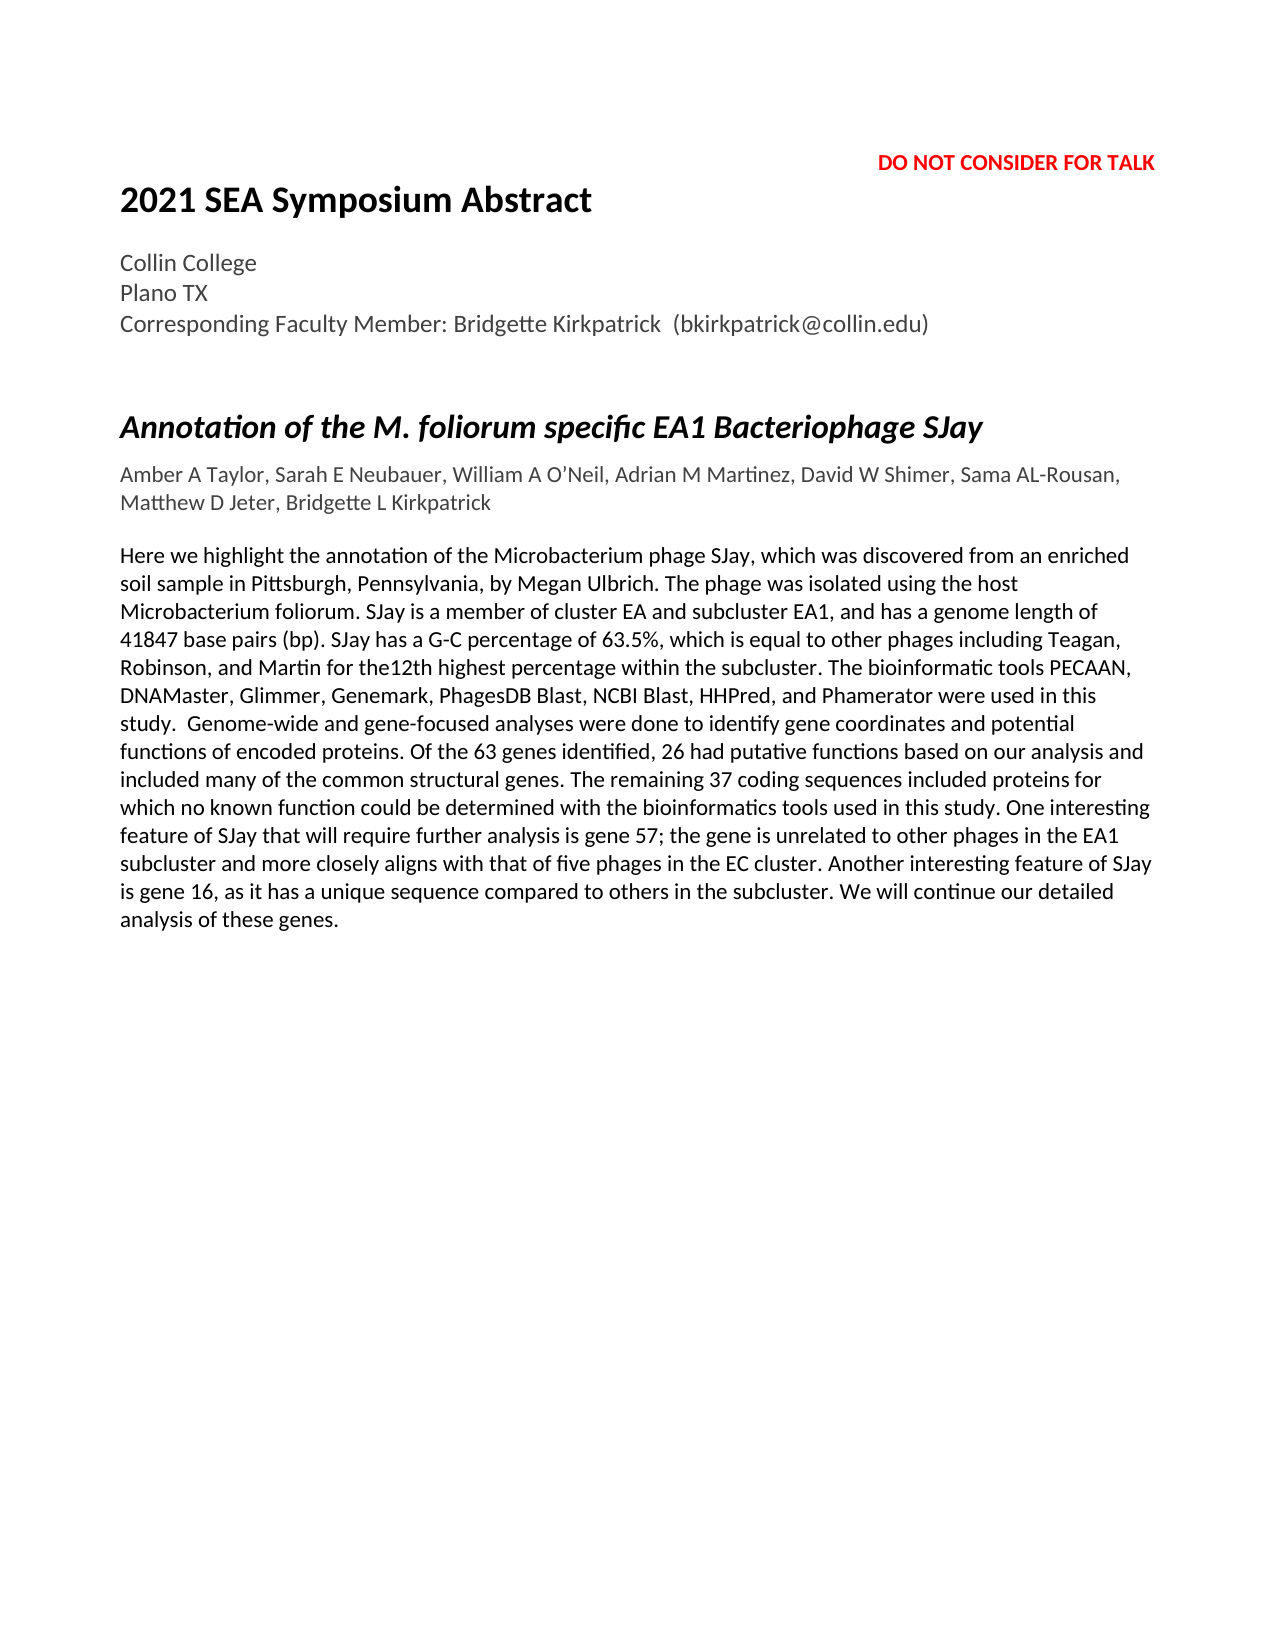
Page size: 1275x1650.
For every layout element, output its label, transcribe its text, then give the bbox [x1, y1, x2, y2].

text Here we highlight the annotation of the Microbacterium phage SJay, which was discovered from an enriched soil sample in Pittsburgh, Pennsylvania, by Megan Ulbrich. The phage was isolated using the host Microbacterium foliorum. SJay is a member of cluster EA and subcluster EA1, and has a genome length of 41847 base pairs (bp). SJay has a G-C percentage of 63.5%, which is equal to other phages including Teagan, Robinson, and Martin for the12th highest percentage within the subcluster. The bioinformatic tools PECAAN, DNAMaster, Glimmer, Genemark, PhagesDB Blast, NCBI Blast, HHPred, and Phamerator were used in this study. Genome-wide and gene-focused analyses were done to identify gene coordinates and potential functions of encoded proteins. Of the 63 genes identified, 26 had putative functions based on our analysis and included many of the common structural genes. The remaining 37 coding sequences included proteins for which no known function could be determined with the bioinformatics tools used in this study. One interesting feature of SJay that will require further analysis is gene 57; the gene is unrelated to other phages in the EA1 subcluster and more closely aligns with that of five phages in the EC cluster. Another interesting feature of SJay is gene 16, as it has a unique sequence compared to others in the subcluster. We will continue our detailed analysis of these genes. [120, 541, 1155, 933]
title Annotation of the M. foliorum specific EA1 Bacteriophage SJay [120, 406, 1155, 447]
text 2021 SEA Symposium Abstract [120, 176, 1155, 222]
text Corresponding Faculty Member: Bridgette Kirkpatrick (bkirkpatrick@collin.edu) [120, 308, 1155, 369]
text Collin College [120, 247, 1155, 277]
text Amber A Taylor, Sarah E Neubauer, William A O’Neil, Adrian M Martinez, David W Shimer, Sama AL-Rousan, Matthew D Jeter, Bridgette L Kirkpatrick [120, 460, 1155, 516]
text DO NOT CONSIDER FOR TALK [120, 148, 1155, 176]
text Plano TX [120, 277, 1155, 308]
